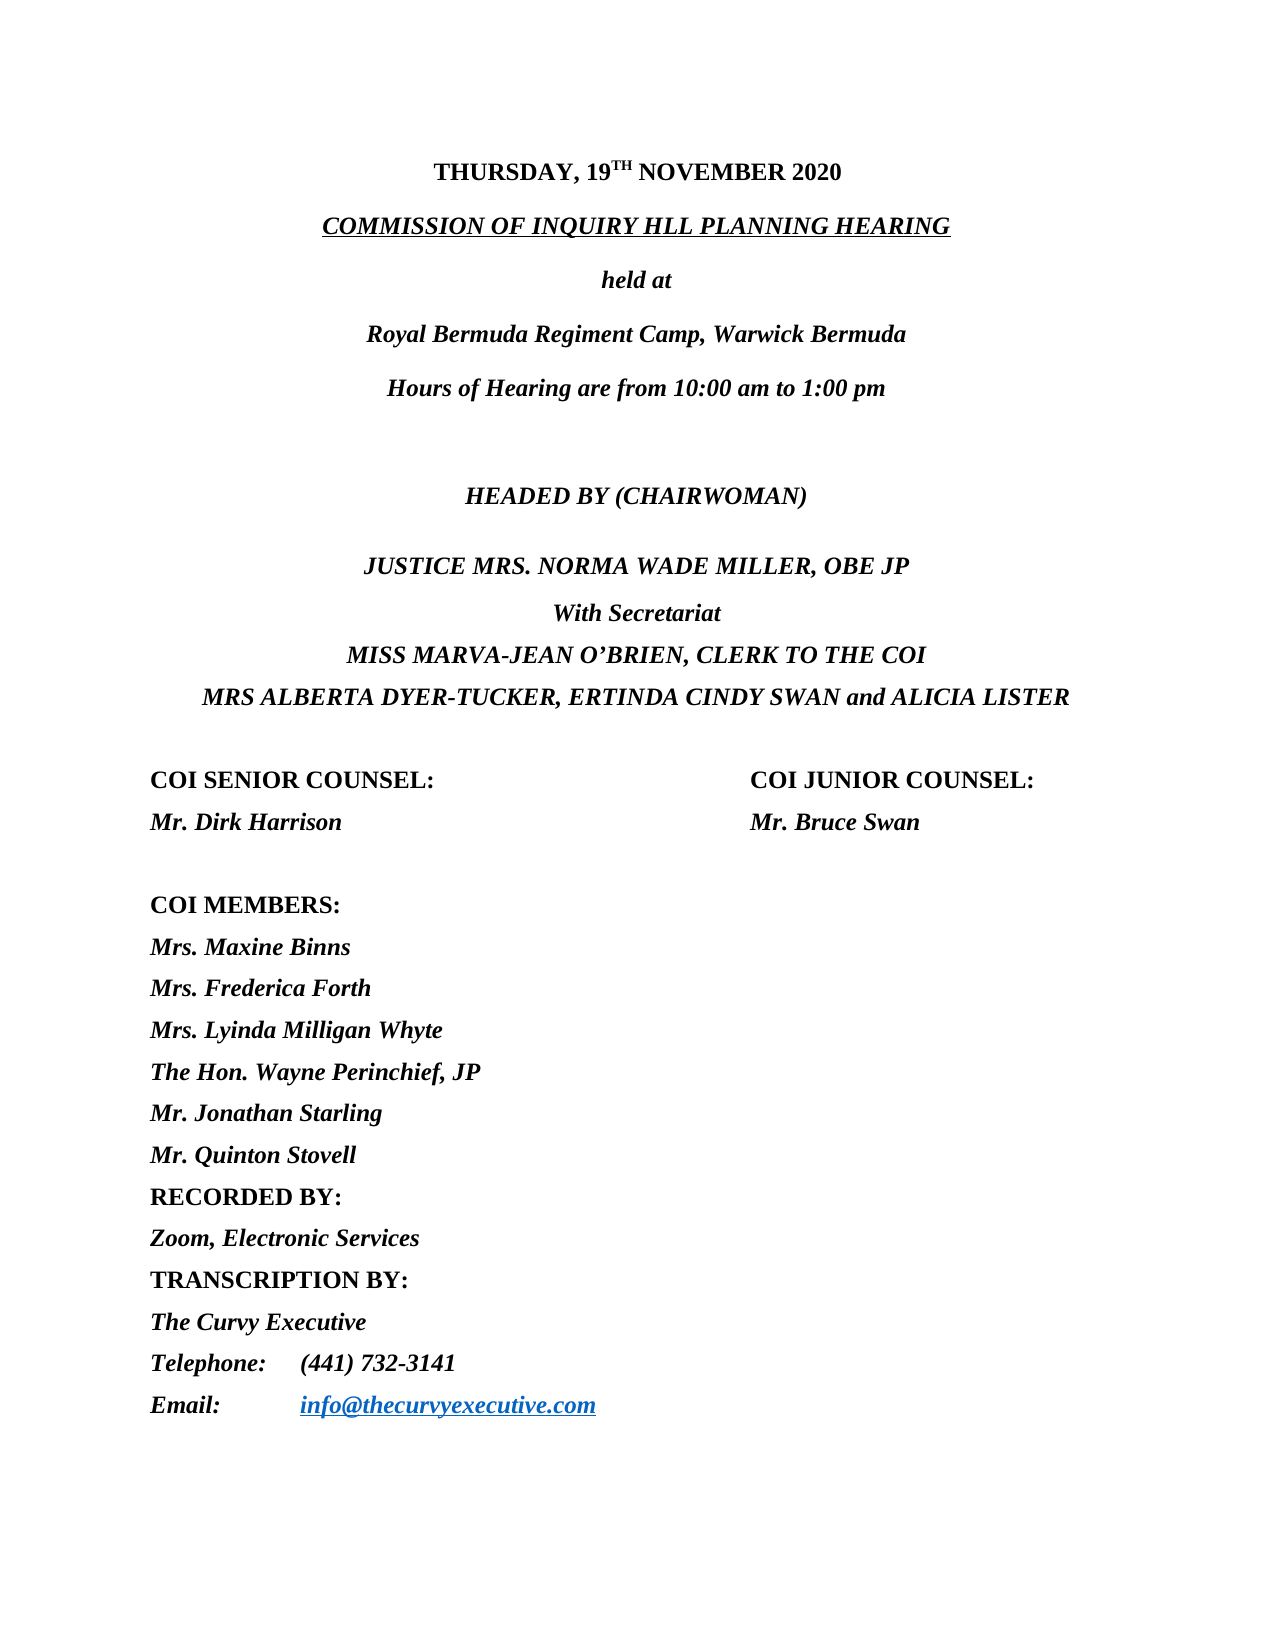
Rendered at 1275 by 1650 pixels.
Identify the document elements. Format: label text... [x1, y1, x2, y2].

text With Secretariat [150, 602, 1125, 627]
text Mr. Dirk Harrison Mr. Bruce Swan [150, 810, 1125, 835]
text The Curvy Executive [150, 1310, 1125, 1335]
text The Hon. Wayne Perinchief, JP [150, 1060, 1125, 1085]
text HEADED BY (CHAIRWOMAN) [150, 462, 1125, 515]
text Mrs. Lyinda Milligan Whyte [150, 1018, 1125, 1043]
text Mr. Quinton Stovell [150, 1143, 1125, 1168]
text RECORDED BY: [150, 1185, 1125, 1210]
text Mrs. Frederica Forth [150, 977, 1125, 1002]
text Zoom, Electronic Services [150, 1227, 1125, 1252]
text MRS ALBERTA DYER-TUCKER, ERTINDA CINDY SWAN and ALICIA LISTER [150, 685, 1125, 710]
text Royal Bermuda Regiment Camp, Warwick Bermuda [150, 312, 1125, 350]
text JUSTICE MRS. NORMA WADE MILLER, OBE JP [150, 532, 1125, 585]
text COI SENIOR COUNSEL: COI JUNIOR COUNSEL: [150, 768, 1125, 793]
text MISS MARVA-JEAN O’BRIEN, CLERK TO THE COI [150, 643, 1125, 668]
text THURSDAY, 19TH NOVEMBER 2020 [150, 150, 1125, 187]
text Mr. Jonathan Starling [150, 1102, 1125, 1127]
text held at [150, 258, 1125, 296]
text Hours of Hearing are from 10:00 am to 1:00 pm [150, 367, 1125, 404]
text Email: info@thecurvyexecutive.com [150, 1393, 1125, 1418]
text COMMISSION OF INQUIRY HLL PLANNING HEARING [150, 204, 1125, 242]
text TRANSCRIPTION BY: [150, 1268, 1125, 1293]
text COI MEMBERS: [150, 893, 1125, 918]
text Mrs. Maxine Binns [150, 935, 1125, 960]
text Telephone: (441) 732-3141 [150, 1352, 1125, 1377]
